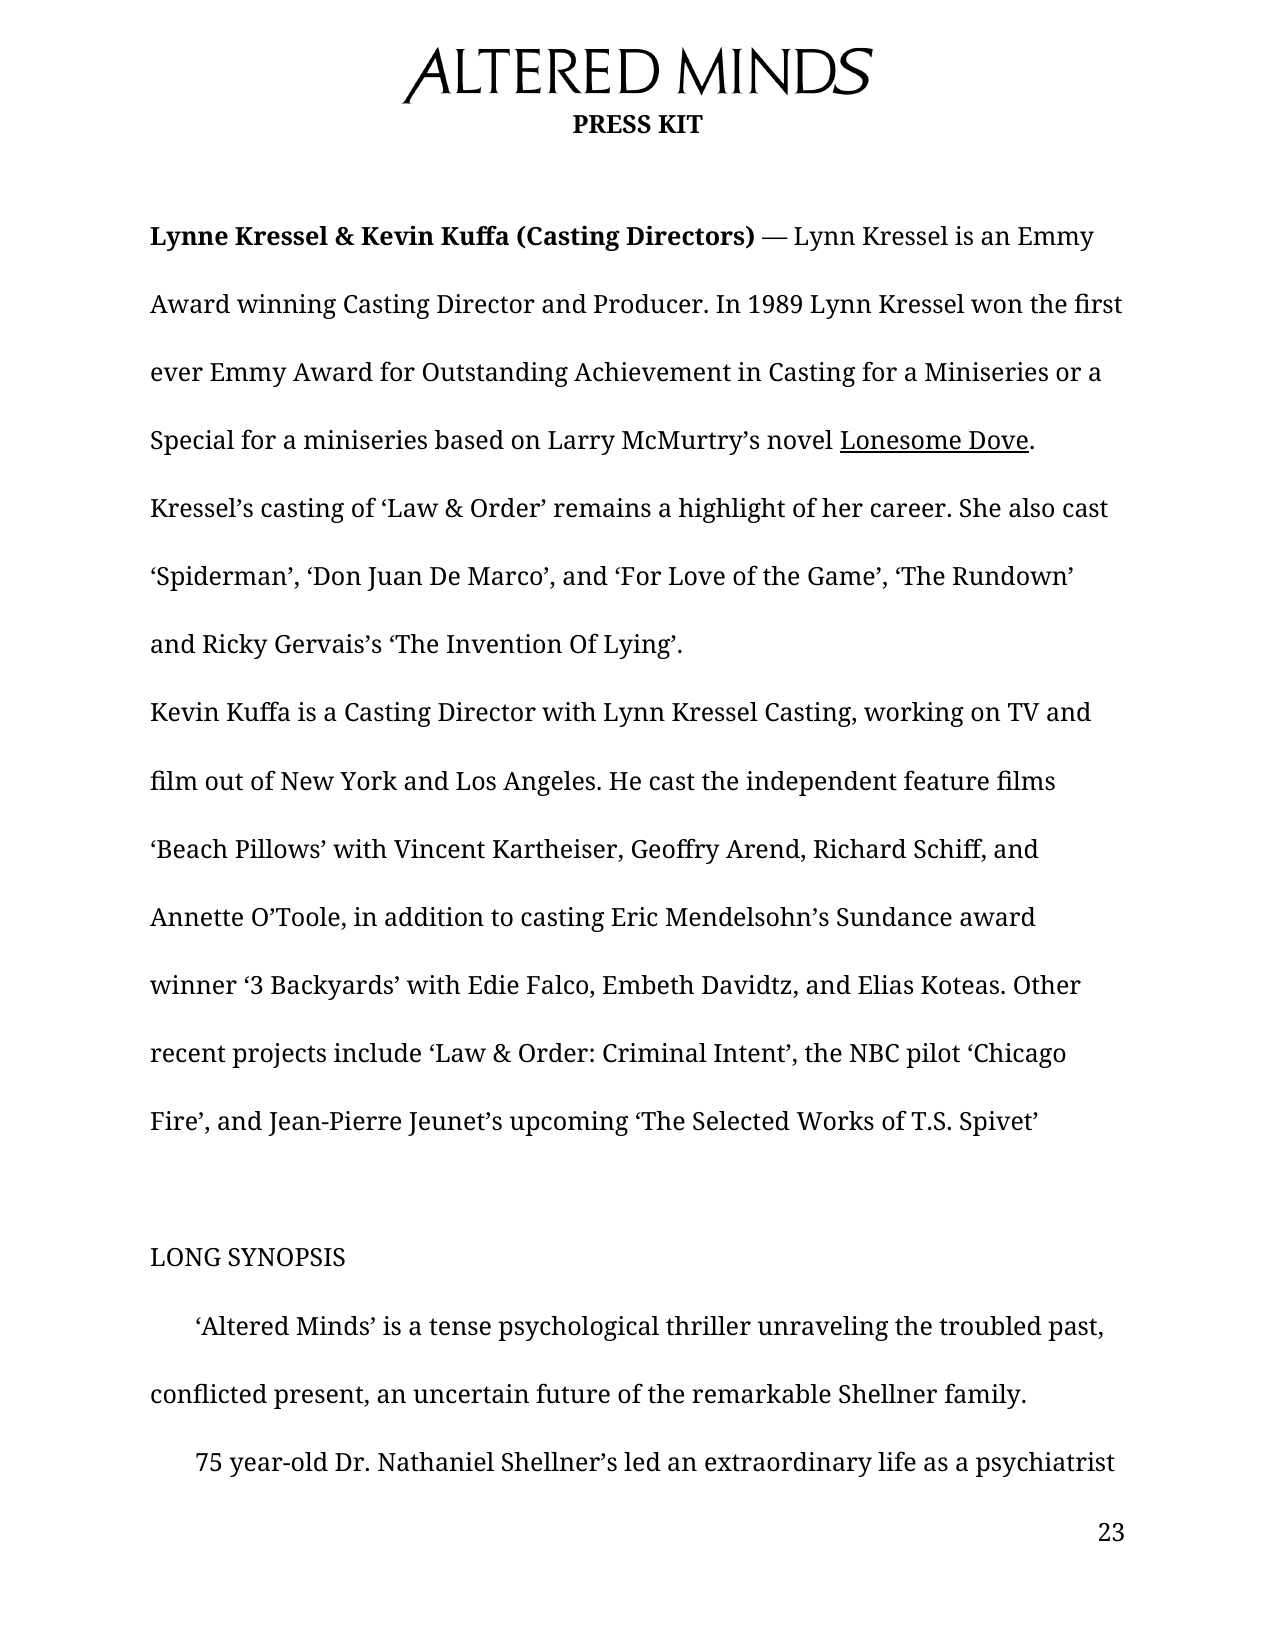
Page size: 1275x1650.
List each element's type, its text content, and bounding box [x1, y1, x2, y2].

text ‘Altered Minds’ is a tense psychological thriller unraveling the troubled past, conflicted present, an uncertain future of the remarkable Shellner family. [150, 1308, 1125, 1410]
text Lynne Kressel & Kevin Kuffa (Casting Directors) — Lynn Kressel is an Emmy Award winning Casting Director and Producer. In 1989 Lynn Kressel won the first ever Emmy Award for Outstanding Achievement in Casting for a Miniseries or a Special for a miniseries based on Larry McMurtry’s novel Lonesome Dove. Kressel’s casting of ‘Law & Order’ remains a highlight of her career. She also cast ‘Spiderman’, ‘Don Juan De Marco’, and ‘For Love of the Game’, ‘The Rundown’ and Ricky Gervais’s ‘The Invention Of Lying’. [150, 218, 1125, 661]
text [150, 1444, 1125, 1478]
text Kevin Kuffa is a Casting Director with Lynn Kressel Casting, working on TV and film out of New York and Los Angeles. He cast the independent feature films ‘Beach Pillows’ with Vincent Kartheiser, Geoffry Arend, Richard Schiff, and Annette O’Toole, in addition to casting Eric Mendelsohn’s Sundance award winner ‘3 Backyards’ with Edie Falco, Embeth Davidtz, and Elias Koteas. Other recent projects include ‘Law & Order: Criminal Intent’, the NBC pilot ‘Chicago Fire’, and Jean-Pierre Jeunet’s upcoming ‘The Selected Works of T.S. Spivet’ [150, 695, 1125, 1138]
text LONG SYNOPSIS [150, 1240, 1125, 1274]
picture [396, 45, 879, 107]
